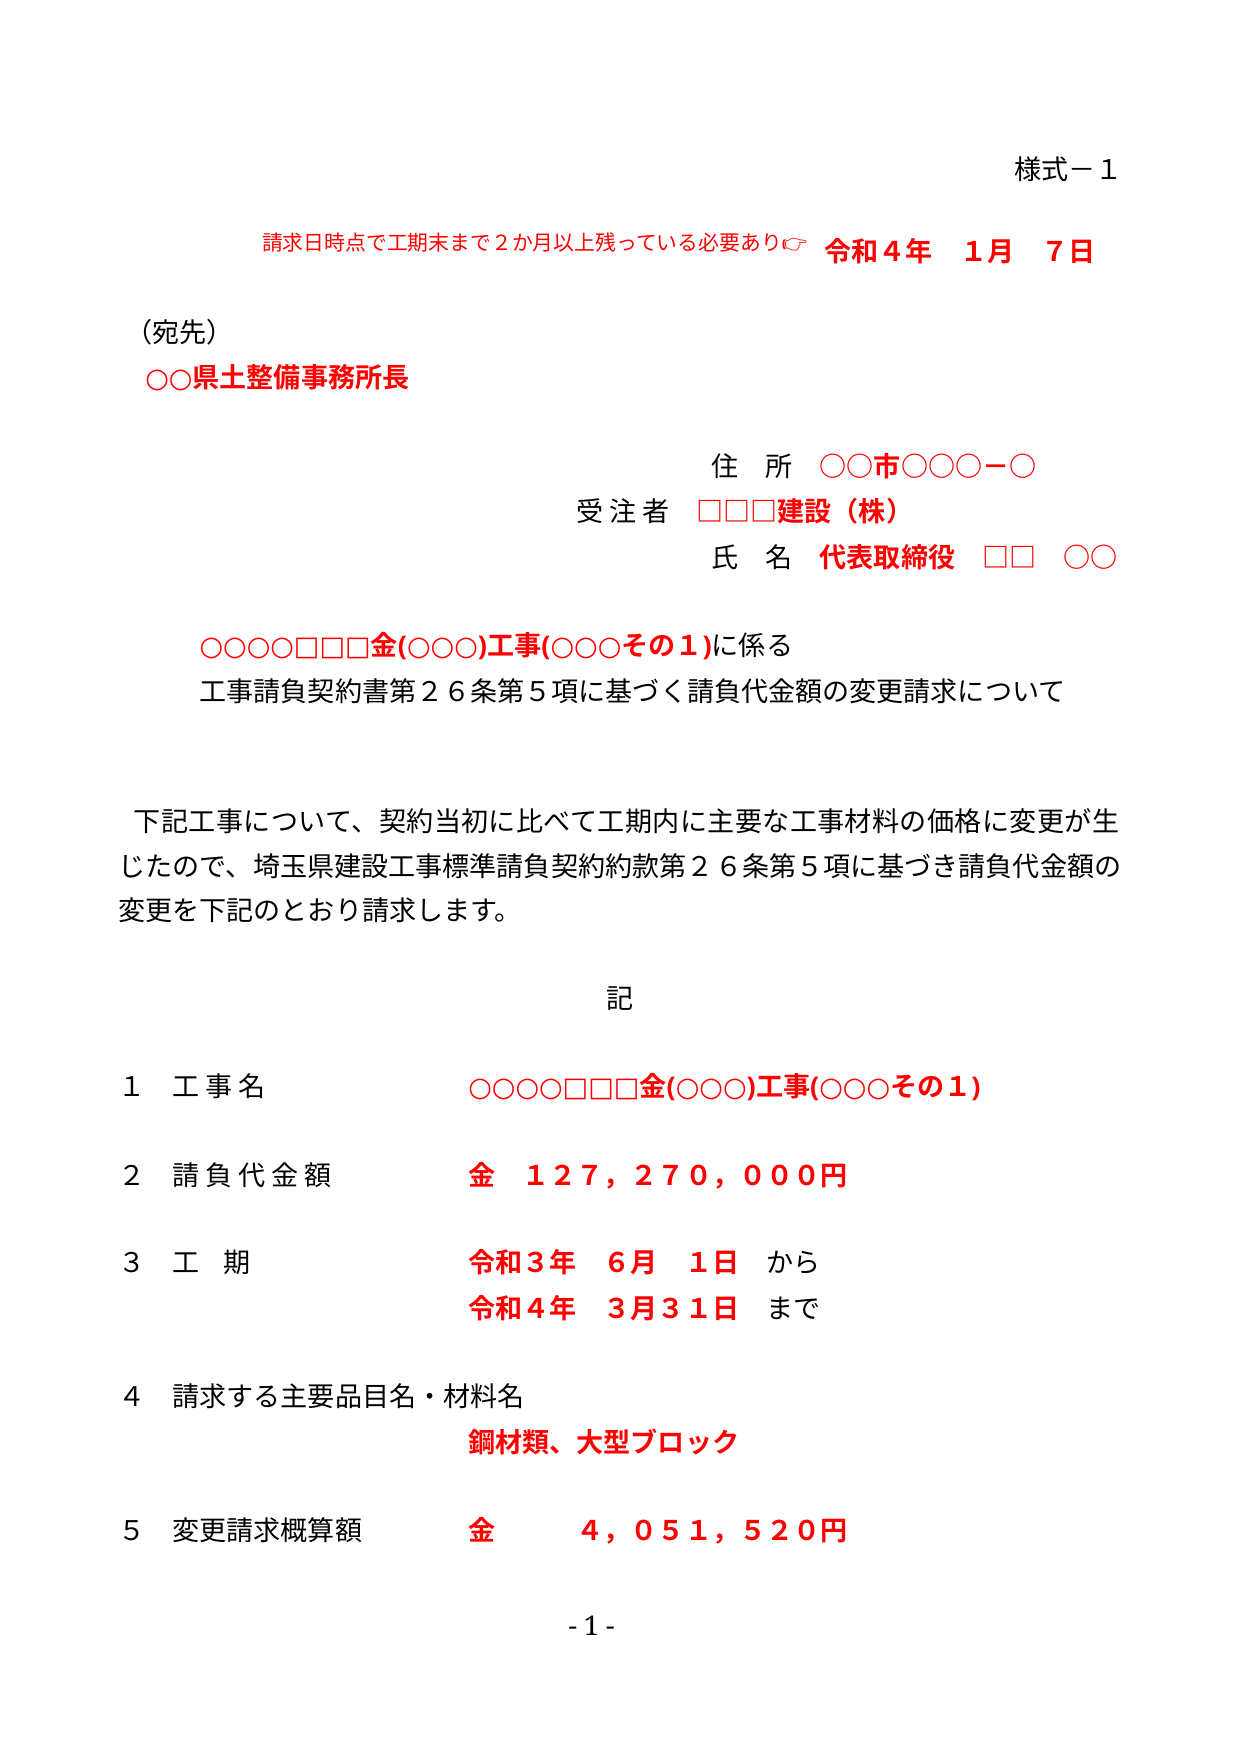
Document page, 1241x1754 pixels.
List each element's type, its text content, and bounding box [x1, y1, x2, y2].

text ５ 変更請求概算額 金 ４，０５１，５２０円 [118, 1509, 1122, 1548]
text 下記工事について、契約当初に比べて工期内に主要な工事材料の価格に変更が生じたので、埼玉県建設工事標準請負契約約款第２６条第５項に基づき請負代金額の変更を下記のとおり請求します。 [118, 800, 1122, 928]
text 記 [118, 977, 1122, 1017]
text 鋼材類、大型ブロック [118, 1421, 1122, 1460]
text 令和４年 １月 ７日 [118, 229, 1095, 269]
text ４ 請求する主要品目名・材料名 [118, 1375, 1122, 1414]
text 様式－１ [118, 148, 1122, 187]
text １ 工 事 名 ○○○○□□□金(○○○)工事(○○○その１) [118, 1065, 1122, 1105]
text ○○○○□□□金(○○○)工事(○○○その１)に係る [199, 624, 1122, 663]
text ○○県土整備事務所長 [145, 356, 1122, 396]
text 氏 名 代表取締役 □□ ○○ [576, 536, 1122, 575]
text （宛先） [118, 311, 1122, 351]
text 令和４年 ３月３１日 まで [118, 1287, 1122, 1326]
text 受 注 者 □□□建設（株） [576, 490, 1122, 529]
text 工事請負契約書第２６条第５項に基づく請負代金額の変更請求について [199, 670, 1122, 709]
text ２ 請 負 代 金 額 金 １２７，２７０，０００円 [118, 1153, 1122, 1193]
text ３ 工 期 令和３年 ６月 １日 から [118, 1241, 1122, 1281]
text 住 所 ○○市○○○－○ [576, 444, 1122, 484]
